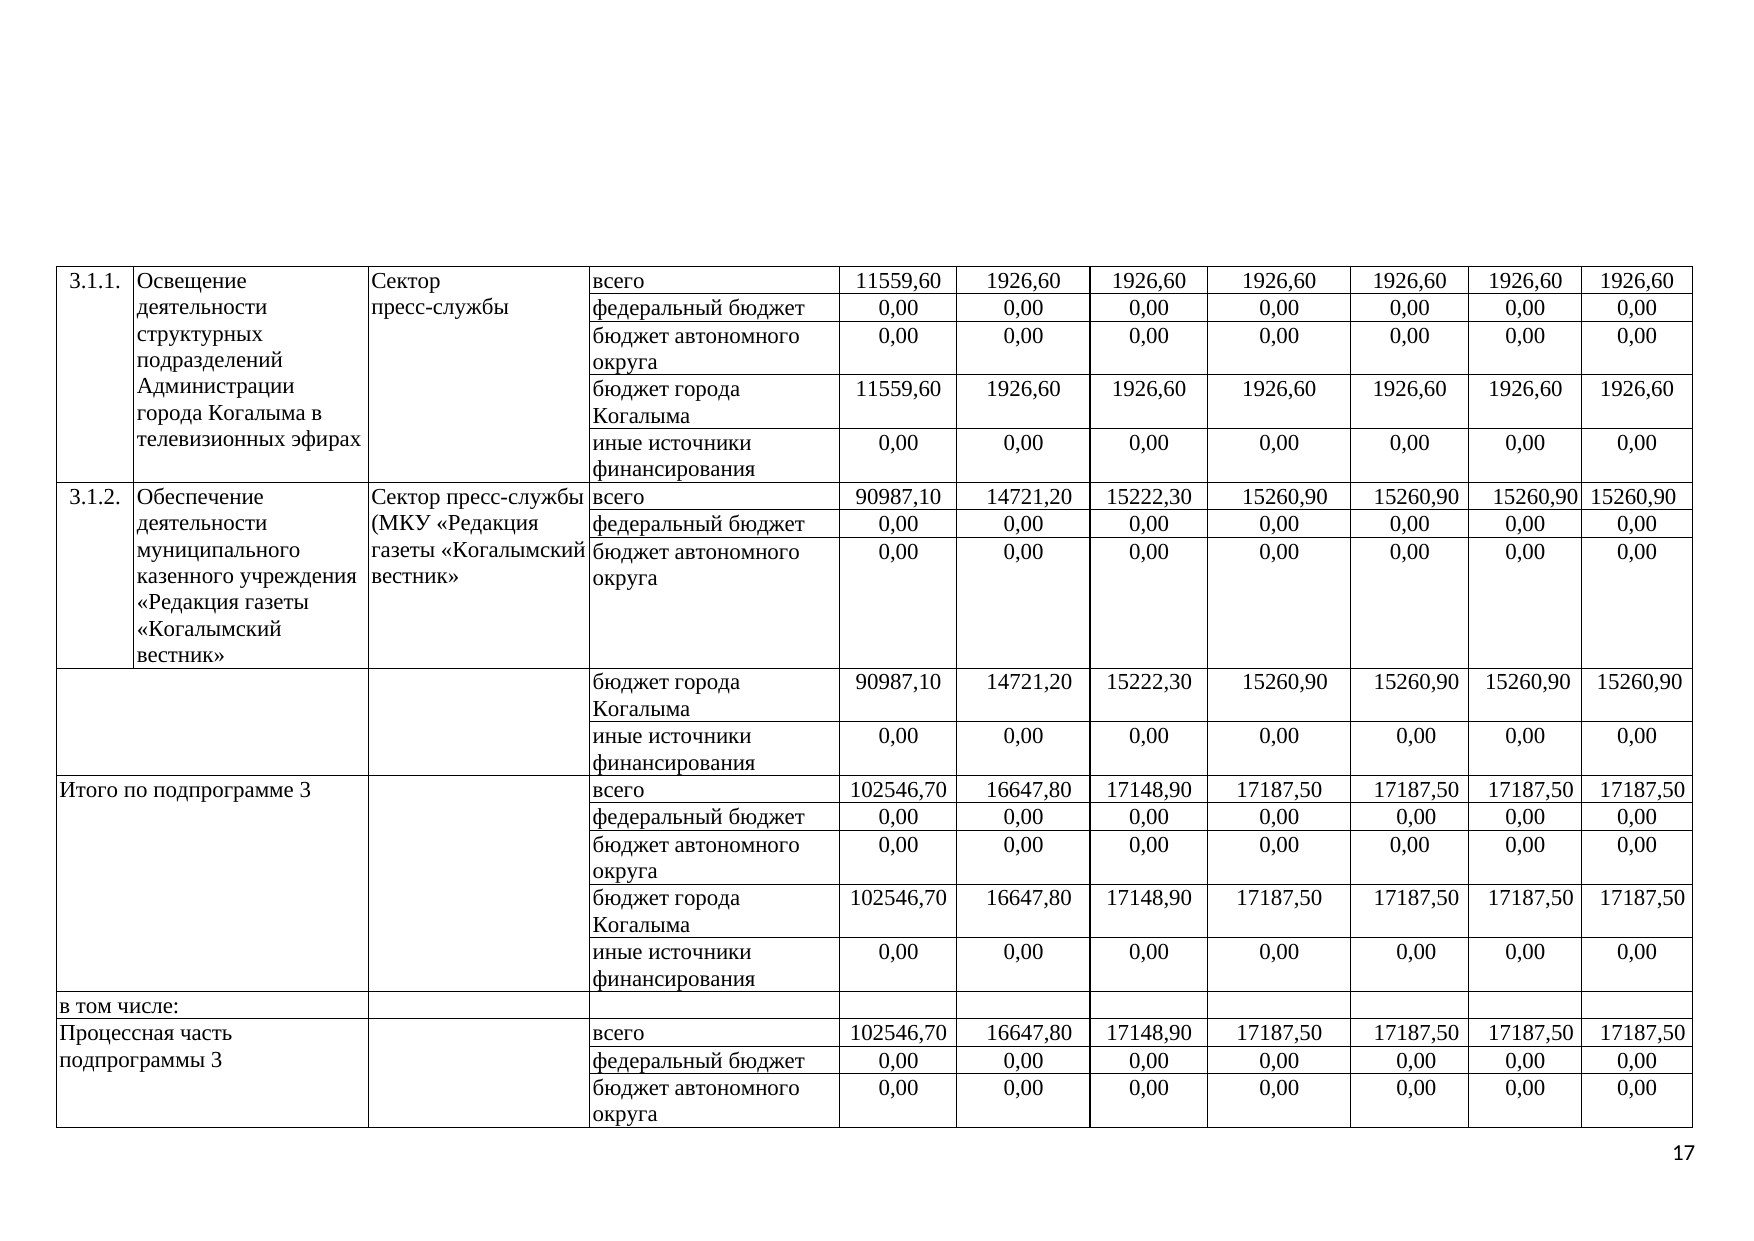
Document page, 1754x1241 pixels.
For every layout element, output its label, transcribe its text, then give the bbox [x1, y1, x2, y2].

table_cell 0,00 [1582, 322, 1692, 374]
table_cell [369, 992, 589, 1018]
table_cell 0,00 [1582, 510, 1692, 537]
table_cell 3.1.2. [57, 483, 133, 667]
table_cell бюджет города Когалыма [590, 375, 839, 428]
table_cell 0,00 [1469, 294, 1581, 321]
table_cell 0,00 [1208, 803, 1350, 830]
table_cell 17148,90 [1091, 776, 1207, 802]
table_cell 1926,60 [1582, 375, 1692, 428]
table_cell бюджет города Когалыма [590, 669, 839, 721]
table_cell бюджет автономного округа [590, 538, 839, 667]
table_cell 0,00 [957, 538, 1089, 667]
table_cell 0,00 [1091, 1047, 1207, 1073]
table_cell 0,00 [840, 803, 956, 830]
table_cell 0,00 [1091, 803, 1207, 830]
table_cell 0,00 [1208, 510, 1350, 537]
table_cell иные источники финансирования [590, 722, 839, 775]
table_cell 0,00 [840, 1047, 956, 1073]
table_cell 15260,90 [1208, 483, 1350, 509]
table_cell 16647,80 [957, 885, 1089, 937]
table_cell 0,00 [1469, 429, 1581, 482]
table_cell 0,00 [1091, 831, 1207, 883]
table_cell 0,00 [957, 1074, 1089, 1127]
table_cell 0,00 [1582, 803, 1692, 830]
table_cell 0,00 [1469, 803, 1581, 830]
table_cell 0,00 [957, 722, 1089, 775]
table_cell 16647,80 [957, 1019, 1089, 1046]
table_header 1926,60 [1208, 267, 1350, 293]
table_cell 0,00 [957, 803, 1089, 830]
table_cell [957, 992, 1089, 1018]
table_cell 0,00 [1091, 429, 1207, 482]
table_cell 0,00 [1469, 722, 1581, 775]
table_cell 17187,50 [1208, 885, 1350, 937]
table_cell 0,00 [840, 510, 956, 537]
table_cell 17187,50 [1208, 776, 1350, 802]
table_cell 0,00 [1091, 510, 1207, 537]
table_cell 11559,60 [840, 375, 956, 428]
table_cell 17187,50 [1582, 885, 1692, 937]
table_cell 0,00 [1582, 429, 1692, 482]
table_cell 0,00 [1469, 538, 1581, 667]
table_cell [590, 992, 839, 1018]
table_cell 0,00 [1351, 803, 1468, 830]
table_cell 0,00 [1351, 1047, 1468, 1073]
table_cell 1926,60 [1469, 375, 1581, 428]
table_cell 0,00 [1208, 1074, 1350, 1127]
table_cell Обеспечение деятельности муниципального казенного учреждения «Редакция газеты «Когалымский вестник» [134, 483, 368, 667]
table_cell 0,00 [1091, 938, 1207, 991]
table_cell Процессная часть подпрограммы 3 [57, 1019, 368, 1127]
table_cell всего [590, 1019, 839, 1046]
table_cell 0,00 [1208, 938, 1350, 991]
table_cell 0,00 [1208, 322, 1350, 374]
table_header 1926,60 [957, 267, 1089, 293]
table_cell 0,00 [957, 510, 1089, 537]
table_cell 0,00 [1469, 1074, 1581, 1127]
table_cell 17148,90 [1091, 885, 1207, 937]
table_cell 1926,60 [1091, 375, 1207, 428]
table_cell 0,00 [1091, 722, 1207, 775]
table_cell 0,00 [1208, 294, 1350, 321]
table_cell 0,00 [1351, 322, 1468, 374]
table_cell 17187,50 [1582, 776, 1692, 802]
table_cell 0,00 [957, 831, 1089, 883]
table_cell 0,00 [840, 938, 956, 991]
table_cell [1208, 992, 1350, 1018]
table_cell 17148,90 [1091, 1019, 1207, 1046]
table_cell 15260,90 [1469, 669, 1581, 721]
table_cell 0,00 [1469, 831, 1581, 883]
table_header Освещение деятельности структурных подразделений Администрации города Когалыма в телевизионных эфирах [134, 267, 368, 482]
table_cell 14721,20 [957, 483, 1089, 509]
table_cell 0,00 [1351, 538, 1468, 667]
table_cell 0,00 [1582, 938, 1692, 991]
table_cell 90987,10 [840, 669, 956, 721]
table_cell 0,00 [840, 538, 956, 667]
table_cell 0,00 [957, 429, 1089, 482]
table_cell 0,00 [840, 722, 956, 775]
table_cell 1926,60 [1208, 375, 1350, 428]
table_cell [1091, 992, 1207, 1018]
table_cell 0,00 [957, 938, 1089, 991]
table_cell 0,00 [1091, 1074, 1207, 1127]
table_cell 0,00 [1351, 831, 1468, 883]
table_cell 90987,10 [840, 483, 956, 509]
table_header Сектор пресс-службы [369, 267, 589, 482]
table_cell 15260,90 [1469, 483, 1581, 509]
table_header 11559,60 [840, 267, 956, 293]
table_cell 0,00 [1582, 1047, 1692, 1073]
table_cell 0,00 [1091, 294, 1207, 321]
table_cell федеральный бюджет [590, 510, 839, 537]
table_cell 0,00 [1582, 722, 1692, 775]
table_cell 0,00 [1351, 429, 1468, 482]
table_cell Итого по подпрограмме 3 [57, 776, 368, 991]
table_cell 0,00 [1351, 1074, 1468, 1127]
table_cell 0,00 [1469, 510, 1581, 537]
table_cell 17187,50 [1469, 1019, 1581, 1046]
table_cell 1926,60 [1351, 375, 1468, 428]
table_cell 0,00 [1582, 294, 1692, 321]
table_cell 0,00 [957, 322, 1089, 374]
table_cell 15260,90 [1208, 669, 1350, 721]
table_cell 17187,50 [1351, 1019, 1468, 1046]
table_cell 0,00 [1208, 1047, 1350, 1073]
table_cell 17187,50 [1351, 776, 1468, 802]
table_cell 0,00 [1582, 1074, 1692, 1127]
table_cell 0,00 [1469, 1047, 1581, 1073]
table_cell 15222,30 [1091, 483, 1207, 509]
table_cell 102546,70 [840, 885, 956, 937]
table_cell бюджет города Когалыма [590, 885, 839, 937]
table_cell [1351, 992, 1468, 1018]
table_cell 16647,80 [957, 776, 1089, 802]
table_cell бюджет автономного округа [590, 831, 839, 883]
table_cell 17187,50 [1351, 885, 1468, 937]
table_header всего [590, 267, 839, 293]
table_cell 15260,90 [1582, 669, 1692, 721]
table_cell 15260,90 [1351, 669, 1468, 721]
table_cell 15260,90 [1582, 483, 1692, 509]
table_cell 102546,70 [840, 776, 956, 802]
table_cell федеральный бюджет [590, 1047, 839, 1073]
table_cell бюджет автономного округа [590, 322, 839, 374]
table_cell 0,00 [957, 1047, 1089, 1073]
table_cell [840, 992, 956, 1018]
table_cell 0,00 [1469, 938, 1581, 991]
table_cell 0,00 [1208, 831, 1350, 883]
table_header 3.1.1. [57, 267, 133, 482]
table_cell 17187,50 [1208, 1019, 1350, 1046]
table_cell в том числе: [57, 992, 368, 1018]
table_cell иные источники финансирования [590, 938, 839, 991]
table_cell 15260,90 [1351, 483, 1468, 509]
table_cell федеральный бюджет [590, 294, 839, 321]
table_cell всего [590, 776, 839, 802]
table_cell иные источники финансирования [590, 429, 839, 482]
table_cell 0,00 [1208, 538, 1350, 667]
table_header 1926,60 [1582, 267, 1692, 293]
table_cell 0,00 [1208, 722, 1350, 775]
table_cell Сектор пресс-службы (МКУ «Редакция газеты «Когалымский вестник» [369, 483, 589, 667]
table_cell 0,00 [1351, 938, 1468, 991]
table_cell 0,00 [840, 1074, 956, 1127]
table_cell 0,00 [1091, 538, 1207, 667]
table_cell всего [590, 483, 839, 509]
table_cell федеральный бюджет [590, 803, 839, 830]
table_cell 14721,20 [957, 669, 1089, 721]
table_cell [369, 669, 589, 775]
table_cell 0,00 [840, 294, 956, 321]
table_cell [1469, 992, 1581, 1018]
table_cell [57, 669, 368, 775]
table_cell 0,00 [1091, 322, 1207, 374]
table_cell 0,00 [1582, 831, 1692, 883]
table_cell [369, 776, 589, 991]
table_cell 17187,50 [1469, 885, 1581, 937]
table_cell 0,00 [1582, 538, 1692, 667]
table_cell 0,00 [840, 322, 956, 374]
table_cell 0,00 [840, 831, 956, 883]
table_cell 0,00 [1469, 322, 1581, 374]
table_cell [369, 1019, 589, 1127]
table_header 1926,60 [1351, 267, 1468, 293]
table_cell 17187,50 [1469, 776, 1581, 802]
table_cell 0,00 [957, 294, 1089, 321]
table_header 1926,60 [1469, 267, 1581, 293]
table_cell 0,00 [1351, 510, 1468, 537]
table_header 1926,60 [1091, 267, 1207, 293]
table_cell 1926,60 [957, 375, 1089, 428]
table_cell 0,00 [1351, 722, 1468, 775]
table_cell 15222,30 [1091, 669, 1207, 721]
table_cell [1582, 992, 1692, 1018]
table_cell 0,00 [1351, 294, 1468, 321]
table_cell 102546,70 [840, 1019, 956, 1046]
table_cell 17187,50 [1582, 1019, 1692, 1046]
table_cell 0,00 [840, 429, 956, 482]
table_cell бюджет автономного округа [590, 1074, 839, 1127]
table_cell 0,00 [1208, 429, 1350, 482]
